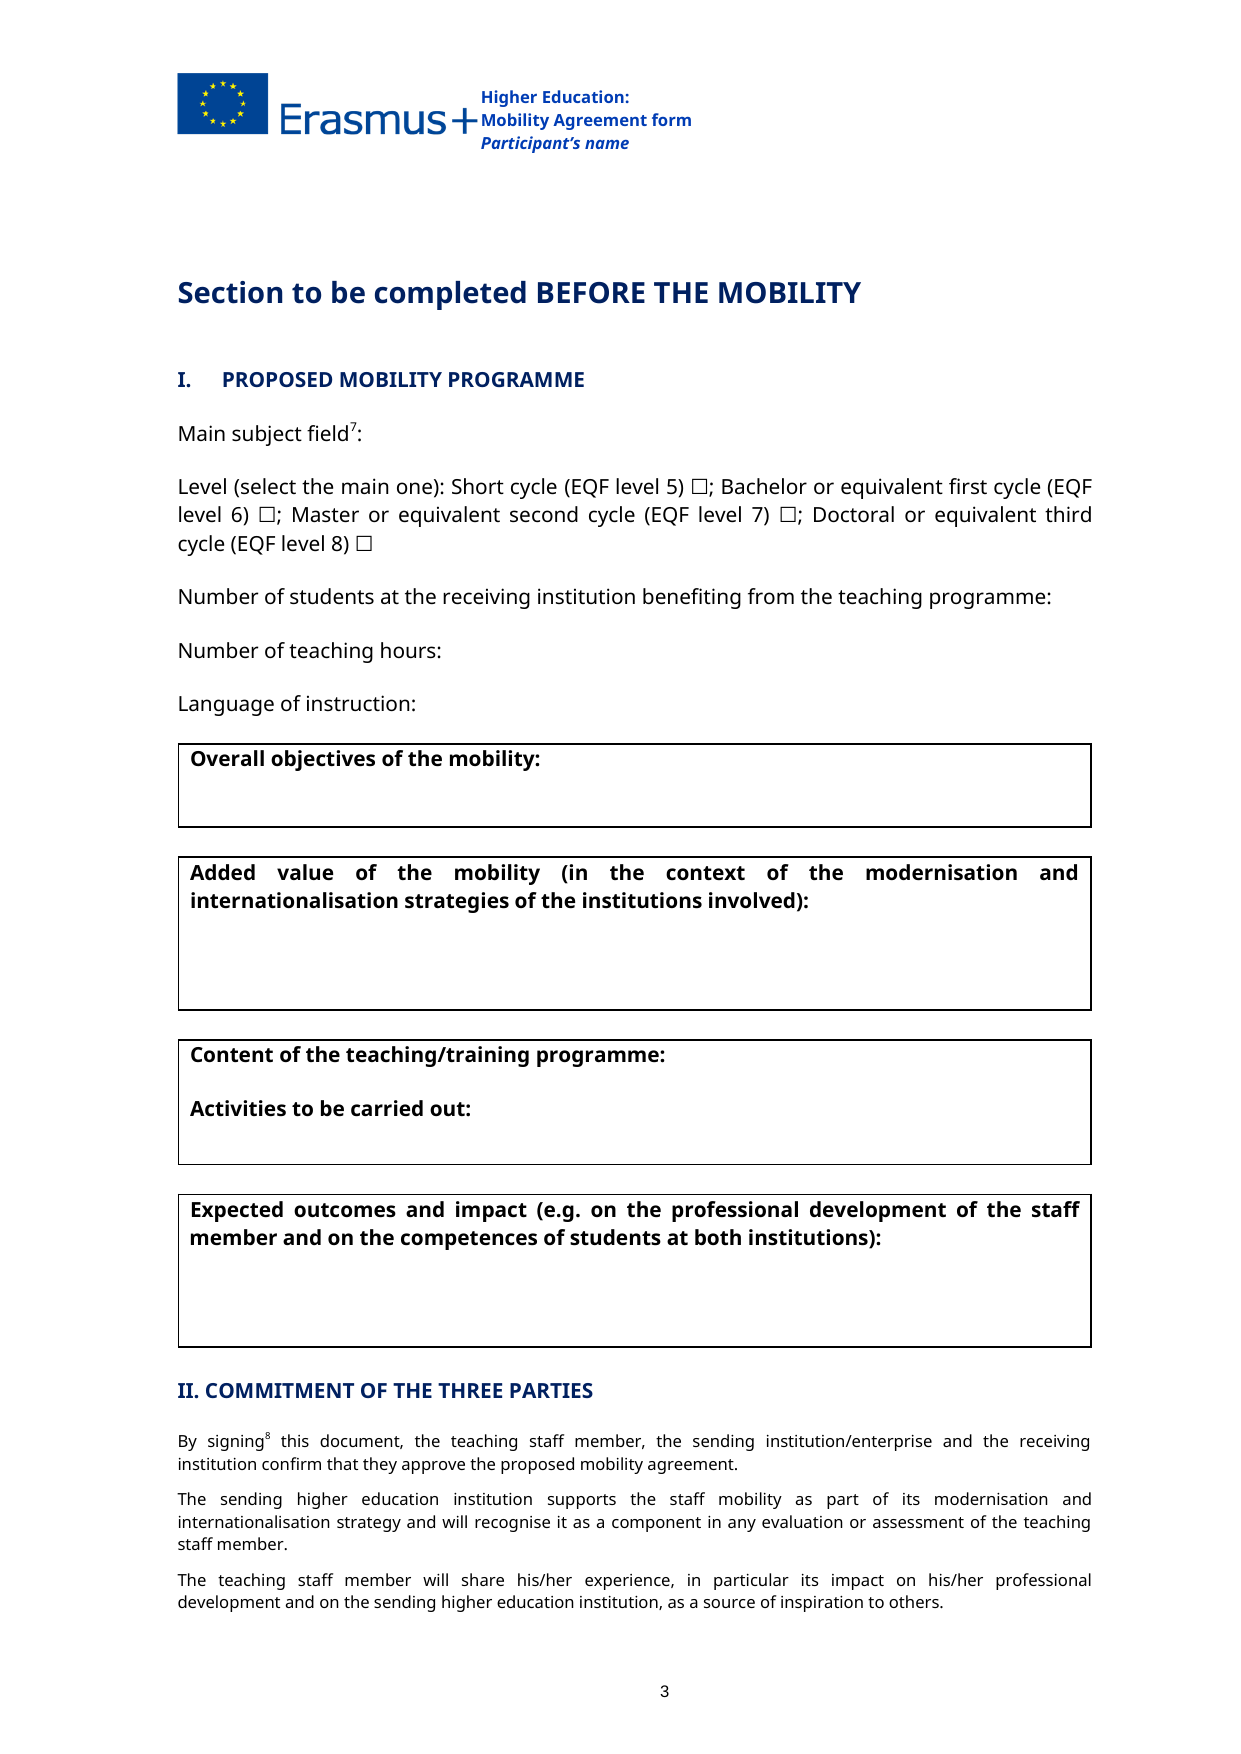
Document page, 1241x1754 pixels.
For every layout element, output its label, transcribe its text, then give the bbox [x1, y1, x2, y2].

text Section to be completed BEFORE THE MOBILITY [177, 272, 1196, 312]
table_header Content of the teaching/training programme: Activities to be carried out: [179, 1041, 1090, 1163]
text II. COMMITMENT OF THE THREE PARTIES [177, 1348, 1092, 1405]
table_header Added value of the mobility (in the context of the modernisation and internationalisation strategies of the institutions involved): [179, 858, 1090, 1009]
text Main subject field: [177, 419, 1092, 447]
text The sending higher education institution supports the staff mobility as part of its modernisation and internationalisation strategy and will recognise it as a component in any evaluation or assessment of the teaching staff member. [177, 1488, 1092, 1556]
subtitle I. PROPOSED MOBILITY PROGRAMME [177, 365, 1092, 394]
text The teaching staff member will share his/her experience, in particular its impact on his/her professional development and on the sending higher education institution, as a source of inspiration to others. [177, 1568, 1092, 1614]
text Number of students at the receiving institution benefiting from the teaching programme: [177, 582, 1092, 611]
picture [177, 73, 478, 135]
table_header Expected outcomes and impact (e.g. on the professional development of the staff member and on the competences of students at both institutions): [179, 1195, 1090, 1346]
text Language of instruction: [177, 689, 1092, 718]
text By signing this document, the teaching staff member, the sending institution/enterprise and the receiving institution confirm that they approve the proposed mobility agreement. [177, 1430, 1092, 1475]
text Level (select the main one): Short cycle (EQF level 5) ; Bachelor or equivalent first cycle (EQF level 6) ; Master or equivalent second cycle (EQF level 7) ; Doctoral or equivalent third cycle (EQF level 8) [177, 472, 1092, 557]
text Number of teaching hours: [177, 636, 1092, 664]
table_header Overall objectives of the mobility: [179, 745, 1090, 826]
